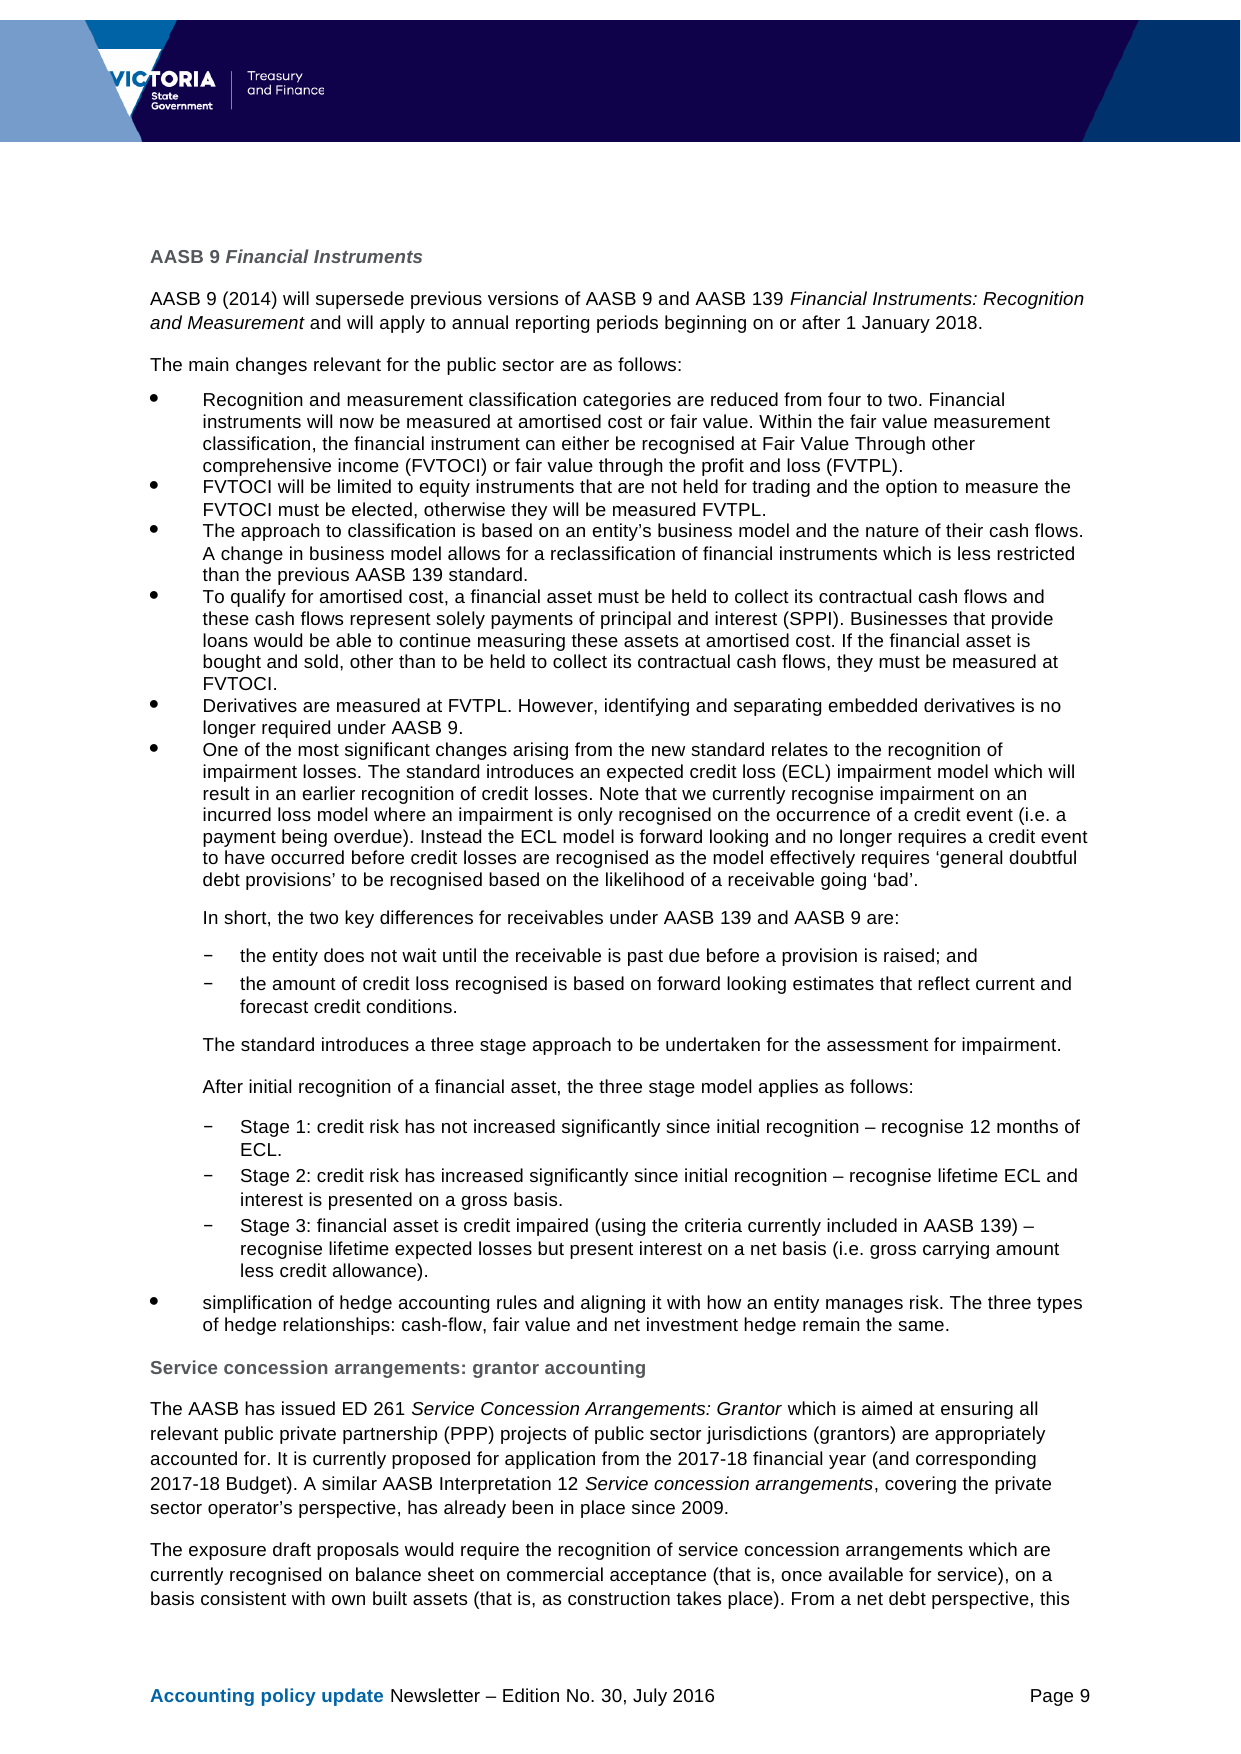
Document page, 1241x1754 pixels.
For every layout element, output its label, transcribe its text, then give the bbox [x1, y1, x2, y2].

text Derivatives are measured at FVTPL. However, identifying and separating embedded derivatives is no longer required under AASB 9. [150, 694, 1090, 738]
text FVTOCI will be limited to equity instruments that are not held for trading and the option to measure the FVTOCI must be elected, otherwise they will be measured FVTPL. [150, 476, 1090, 520]
subtitle AASB 9 Financial Instruments [150, 246, 1090, 267]
text The AASB has issued ED 261 Service Concession Arrangements: Grantor which is aimed at ensuring all relevant public private partnership (PPP) projects of public sector jurisdictions (grantors) are appropriately accounted for. It is currently proposed for application from the 2017-18 financial year (and corresponding 2017-18 Budget). A similar AASB Interpretation 12 Service concession arrangements, covering the private sector operator’s perspective, has already been in place since 2009. [150, 1398, 1090, 1519]
text To qualify for amortised cost, a financial asset must be held to collect its contractual cash flows and these cash flows represent solely payments of principal and interest (SPPI). Businesses that provide loans would be able to continue measuring these assets at amortised cost. If the financial asset is bought and sold, other than to be held to collect its contractual cash flows, they must be measured at FVTOCI. [150, 586, 1090, 694]
text the amount of credit loss recognised is based on forward looking estimates that reflect current and forecast credit conditions. [202, 968, 1090, 1018]
text In short, the two key differences for receivables under AASB 139 and AASB 9 are: [202, 907, 1090, 928]
text One of the most significant changes arising from the new standard relates to the recognition of impairment losses. The standard introduces an expected credit loss (ECL) impairment model which will result in an earlier recognition of credit losses. Note that we currently recognise impairment on an incurred loss model where an impairment is only recognised on the occurrence of a credit event (i.e. a payment being overdue). Instead the ECL model is forward looking and no longer requires a credit event to have occurred before credit losses are recognised as the model effectively requires ‘general doubtful debt provisions’ to be recognised based on the likelihood of a receivable going ‘bad’. [150, 738, 1090, 890]
text The main changes relevant for the public sector are as follows: [150, 353, 1090, 375]
picture [0, 20, 1241, 142]
text After initial recognition of a financial asset, the three stage model applies as follows: [202, 1076, 1090, 1097]
text simplification of hedge accounting rules and aligning it with how an entity manages risk. The three types of hedge relationships: cash-flow, fair value and net investment hedge remain the same. [150, 1292, 1090, 1336]
text The standard introduces a three stage approach to be undertaken for the assessment for impairment. [202, 1034, 1090, 1056]
text Stage 2: credit risk has increased significantly since initial recognition – recognise lifetime ECL and interest is presented on a gross basis. [202, 1161, 1090, 1210]
text The approach to classification is based on an entity’s business model and the nature of their cash flows. A change in business model allows for a reclassification of financial instruments which is less restricted than the previous AASB 139 standard. [150, 520, 1090, 586]
subtitle Service concession arrangements: grantor accounting [150, 1357, 1090, 1378]
text AASB 9 (2014) will supersede previous versions of AASB 9 and AASB 139 Financial Instruments: Recognition and Measurement and will apply to annual reporting periods beginning on or after 1 January 2018. [150, 287, 1090, 334]
text the entity does not wait until the receivable is past due before a provision is raised; and [202, 940, 1090, 968]
text Stage 1: credit risk has not increased significantly since initial recognition – recognise 12 months of ECL. [202, 1111, 1090, 1161]
text Stage 3: financial asset is credit impaired (using the criteria currently included in AASB 139) – recognise lifetime expected losses but present interest on a net basis (i.e. gross carrying amount less credit allowance). [202, 1210, 1090, 1281]
text Recognition and measurement classification categories are reduced from four to two. Financial instruments will now be measured at amortised cost or fair value. Within the fair value measurement classification, the financial instrument can either be recognised at Fair Value Through other comprehensive income (FVTOCI) or fair value through the profit and loss (FVTPL). [150, 389, 1090, 476]
